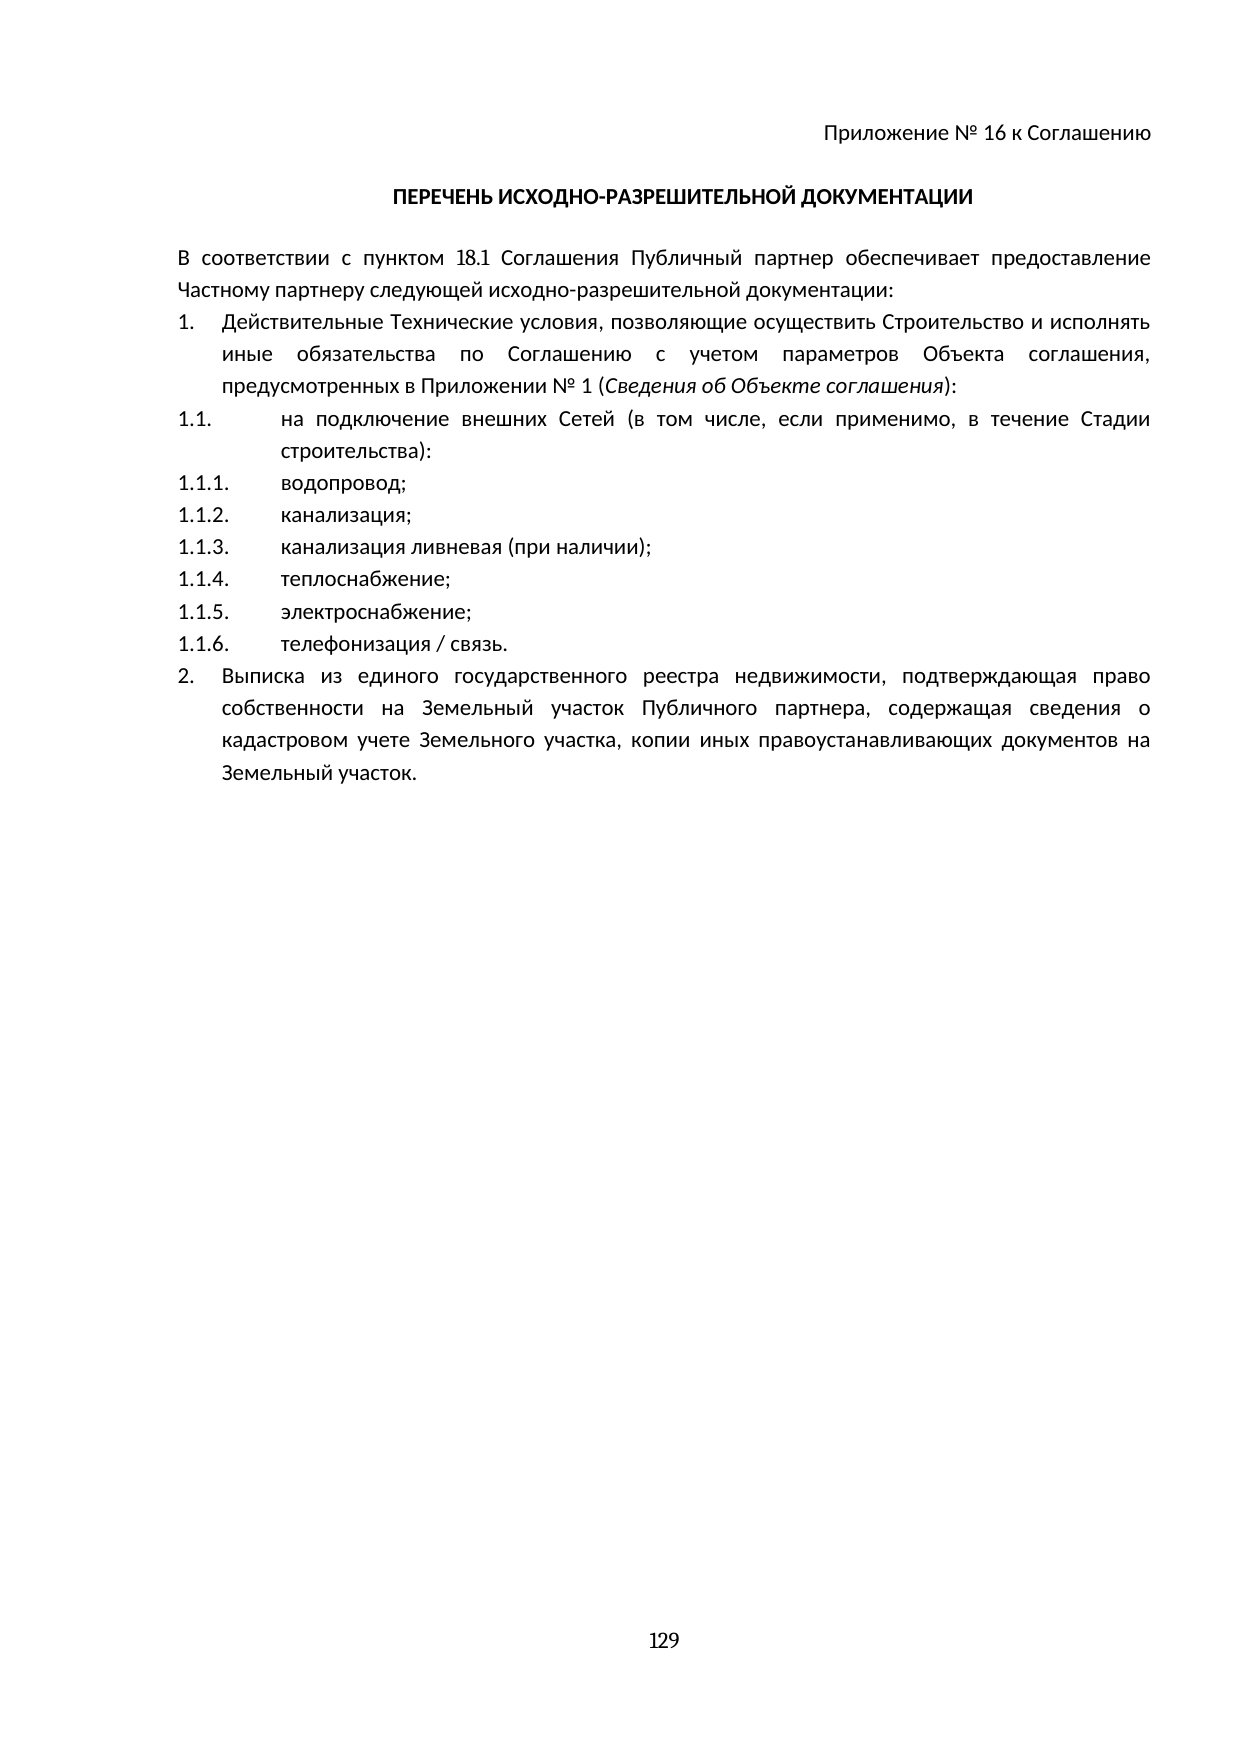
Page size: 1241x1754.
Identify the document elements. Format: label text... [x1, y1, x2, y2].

list Действительные Технические условия, позволяющие осуществить Строительство и исполнять иные обязательства по Соглашению с учетом параметров Объекта соглашения, предусмотренных в Приложении № 1 (Сведения об Объекте соглашения): [177, 307, 1152, 399]
list электроснабжение; [177, 597, 1152, 625]
list теплоснабжение; [177, 564, 1152, 593]
list телефонизация / связь. [177, 629, 1152, 657]
subtitle Приложение № 16 к Соглашению [215, 118, 1152, 146]
list канализация ливневая (при наличии); [177, 532, 1152, 560]
subtitle ПЕРЕЧЕНЬ ИСХОДНО-РАЗРЕШИТЕЛЬНОЙ ДОКУМЕНТАЦИИ [215, 182, 1152, 211]
list водопровод; [177, 468, 1152, 496]
list Выписка из единого государственного реестра недвижимости, подтверждающая право собственности на Земельный участок Публичного партнера, содержащая сведения о кадастровом учете Земельного участка, копии иных правоустанавливающих документов на Земельный участок. [177, 661, 1152, 786]
text В соответствии с пунктом 18.1 Соглашения Публичный партнер обеспечивает предоставление Частному партнеру следующей исходно-разрешительной документации: [177, 243, 1152, 303]
list на подключение внешних Сетей (в том числе, если применимо, в течение Стадии строительства): [177, 404, 1152, 464]
list канализация; [177, 500, 1152, 528]
